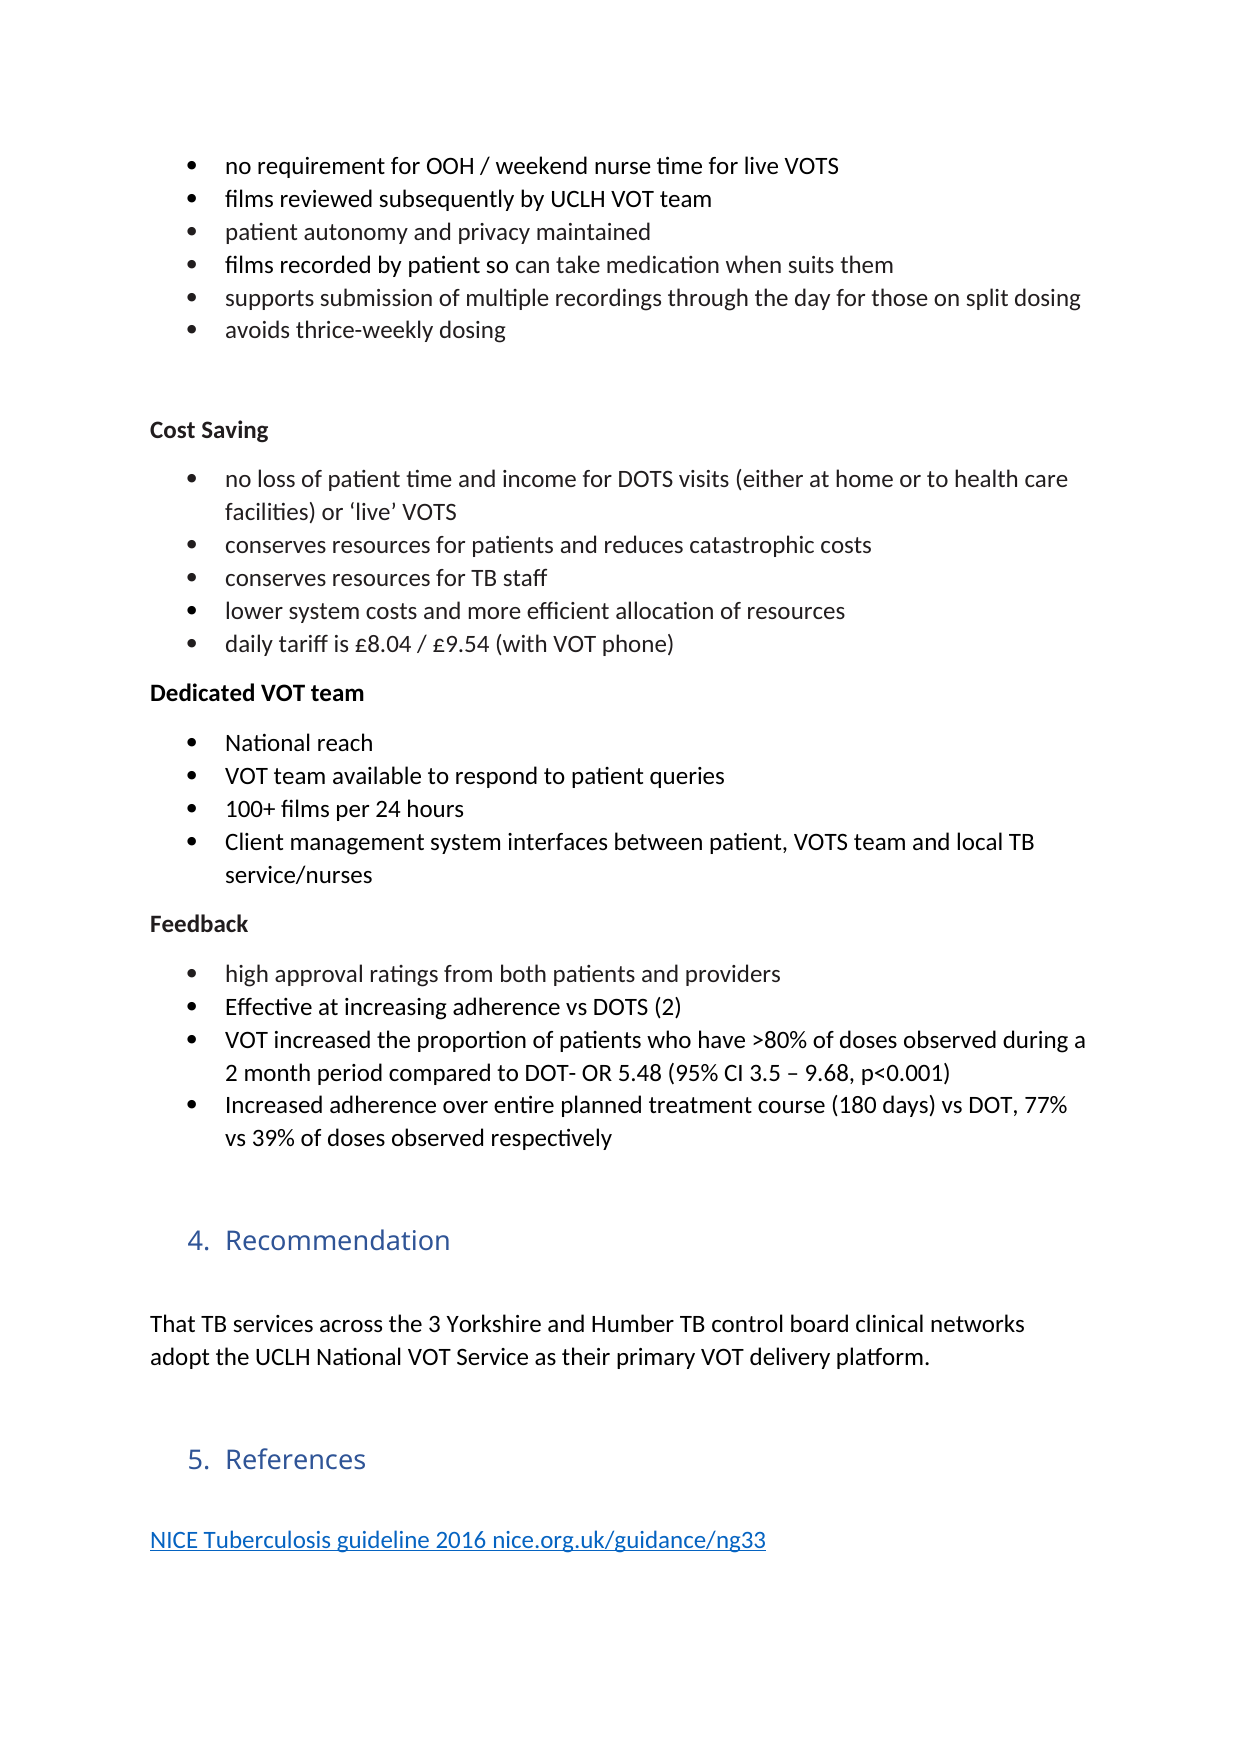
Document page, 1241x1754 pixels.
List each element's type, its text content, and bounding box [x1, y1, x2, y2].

list avoids thrice-weekly dosing [187, 314, 1090, 345]
text That TB services across the 3 Yorkshire and Humber TB control board clinical networks adopt the UCLH National VOT Service as their primary VOT delivery platform. [150, 1308, 1090, 1372]
list daily tariff is £8.04 / £9.54 (with VOT phone) [187, 628, 1090, 658]
list conserves resources for patients and reduces catastrophic costs [187, 529, 1090, 560]
list Client management system interfaces between patient, VOTS team and local TB service/nurses [187, 826, 1090, 889]
list no requirement for OOH / weekend nurse time for live VOTS [187, 150, 1090, 181]
list films recorded by patient so can take medication when suits them [187, 249, 1090, 279]
subtitle Recommendation [187, 1222, 1090, 1258]
subtitle References [187, 1440, 1090, 1477]
list 100+ films per 24 hours [187, 793, 1090, 823]
list Effective at increasing adherence vs DOTS (2) [187, 991, 1090, 1021]
text Feedback [150, 908, 1090, 939]
list conserves resources for TB staff [187, 562, 1090, 593]
list National reach [187, 727, 1090, 758]
list supports submission of multiple recordings through the day for those on split dosing [187, 282, 1090, 312]
text Cost Saving [150, 414, 1090, 444]
list Increased adherence over entire planned treatment course (180 days) vs DOT, 77% vs 39% of doses observed respectively [187, 1089, 1090, 1153]
list films reviewed subsequently by UCLH VOT team [187, 183, 1090, 213]
list VOT increased the proportion of patients who have >80% of doses observed during a 2 month period compared to DOT- OR 5.48 (95% CI 3.5 – 9.68, p<0.001) [187, 1024, 1090, 1087]
list high approval ratings from both patients and providers [187, 958, 1090, 988]
text Dedicated VOT team [150, 677, 1090, 708]
list VOT team available to respond to patient queries [187, 760, 1090, 791]
list patient autonomy and privacy maintained [187, 216, 1090, 246]
list no loss of patient time and income for DOTS visits (either at home or to health care facilities) or ‘live’ VOTS [187, 463, 1090, 527]
list lower system costs and more efficient allocation of resources [187, 595, 1090, 626]
text NICE Tuberculosis guideline 2016 nice.org.uk/guidance/ng33 [150, 1527, 1090, 1553]
